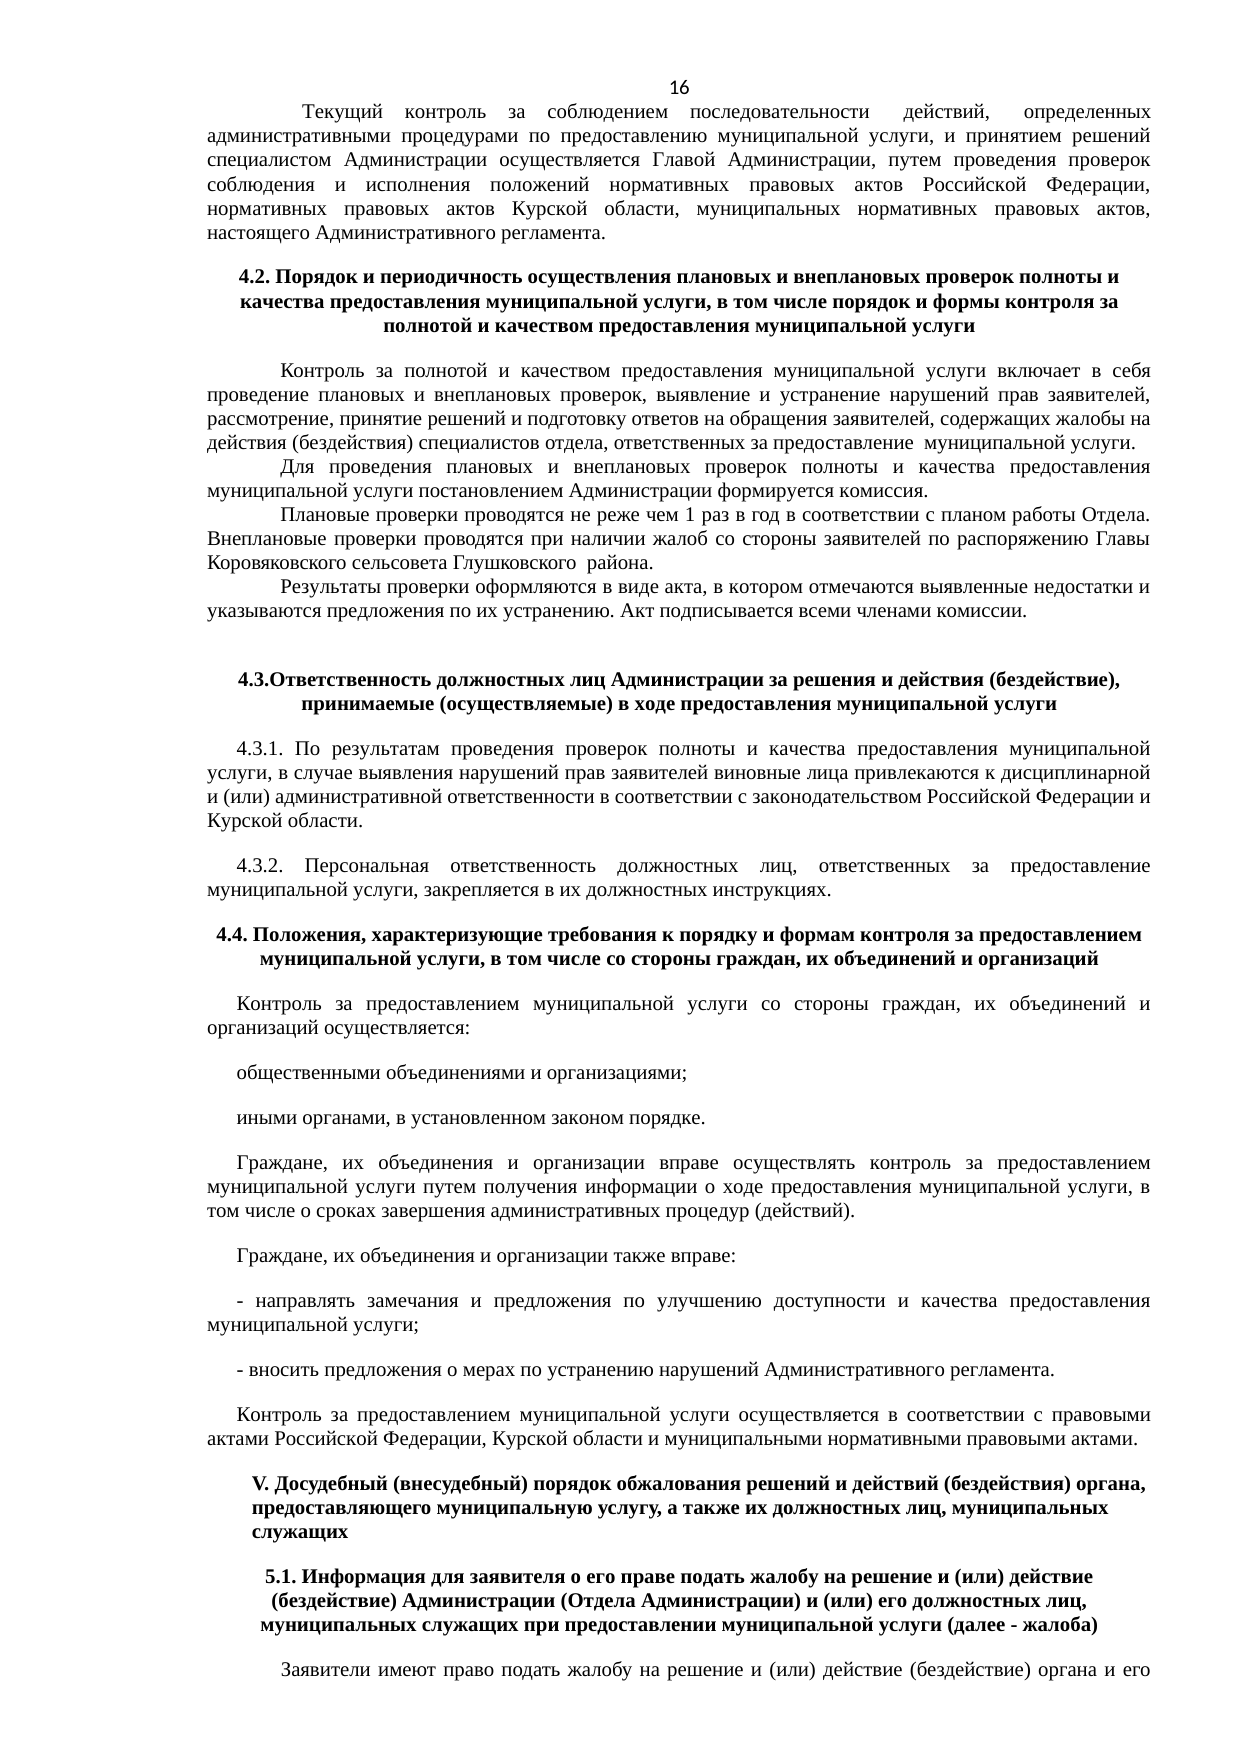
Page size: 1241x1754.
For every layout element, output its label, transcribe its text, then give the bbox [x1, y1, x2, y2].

text 4.3.1. По результатам проведения проверок полноты и качества предоставления муниципальной услуги, в случае выявления нарушений прав заявителей виновные лица привлекаются к дисциплинарной и (или) административной ответственности в соответствии с законодательством Российской Федерации и Курской области. [207, 736, 1152, 832]
text 4.2. Порядок и периодичность осуществления плановых и внеплановых проверок полноты и качества предоставления муниципальной услуги, в том числе порядок и формы контроля за полнотой и качеством предоставления муниципальной услуги [207, 264, 1152, 337]
text - направлять замечания и предложения по улучшению доступности и качества предоставления муниципальной услуги; [207, 1288, 1152, 1336]
text общественными объединениями и организациями; [207, 1060, 1152, 1084]
text 4.3.2. Персональная ответственность должностных лиц, ответственных за предоставление муниципальной услуги, закрепляется в их должностных инструкциях. [207, 853, 1152, 901]
text Контроль за предоставлением муниципальной услуги осуществляется в соответствии с правовыми актами Российской Федерации, Курской области и муниципальными нормативными правовыми актами. [207, 1402, 1152, 1450]
text 4.3.Ответственность должностных лиц Администрации за решения и действия (бездействие), принимаемые (осуществляемые) в ходе предоставления муниципальной услуги [207, 667, 1152, 715]
text 4.4. Положения, характеризующие требования к порядку и формам контроля за предоставлением муниципальной услуги, в том числе со стороны граждан, их объединений и организаций [207, 922, 1152, 970]
text Плановые проверки проводятся не реже чем 1 раз в год в соответствии с планом работы Отдела. Внеплановые проверки проводятся при наличии жалоб со стороны заявителей по распоряжению Главы Коровяковского сельсовета Глушковского района. [207, 502, 1152, 574]
text Граждане, их объединения и организации вправе осуществлять контроль за предоставлением муниципальной услуги путем получения информации о ходе предоставления муниципальной услуги, в том числе о сроках завершения административных процедур (действий). [207, 1150, 1152, 1222]
text Контроль за предоставлением муниципальной услуги со стороны граждан, их объединений и организаций осуществляется: [207, 991, 1152, 1039]
text иными органами, в установленном законом порядке. [207, 1105, 1152, 1129]
text Текущий контроль за соблюдением последовательности действий, определенных административными процедурами по предоставлению муниципальной услуги, и принятием решений специалистом Администрации осуществляется Главой Администрации, путем проведения проверок соблюдения и исполнения положений нормативных правовых актов Российской Федерации, нормативных правовых актов Курской области, муниципальных нормативных правовых актов, настоящего Административного регламента. [207, 99, 1152, 244]
text Контроль за полнотой и качеством предоставления муниципальной услуги включает в себя проведение плановых и внеплановых проверок, выявление и устранение нарушений прав заявителей, рассмотрение, принятие решений и подготовку ответов на обращения заявителей, содержащих жалобы на действия (бездействия) специалистов отдела, ответственных за предоставление муниципальной услуги. [207, 357, 1152, 454]
text V. Досудебный (внесудебный) порядок обжалования решений и действий (бездействия) органа, предоставляющего муниципальную услугу, а также их должностных лиц, муниципальных служащих [252, 1471, 1152, 1543]
text Граждане, их объединения и организации также вправе: [207, 1243, 1152, 1267]
text 5.1. Информация для заявителя о его праве подать жалобу на решение и (или) действие (бездействие) Администрации (Отдела Администрации) и (или) его должностных лиц, муниципальных служащих при предоставлении муниципальной услуги (далее - жалоба) [207, 1563, 1152, 1636]
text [207, 1657, 1152, 1681]
text Для проведения плановых и внеплановых проверок полноты и качества предоставления муниципальной услуги постановлением Администрации формируется комиссия. [207, 454, 1152, 502]
text - вносить предложения о мерах по устранению нарушений Административного регламента. [207, 1357, 1152, 1381]
text Результаты проверки оформляются в виде акта, в котором отмечаются выявленные недостатки и указываются предложения по их устранению. Акт подписывается всеми членами комиссии. [207, 574, 1152, 622]
